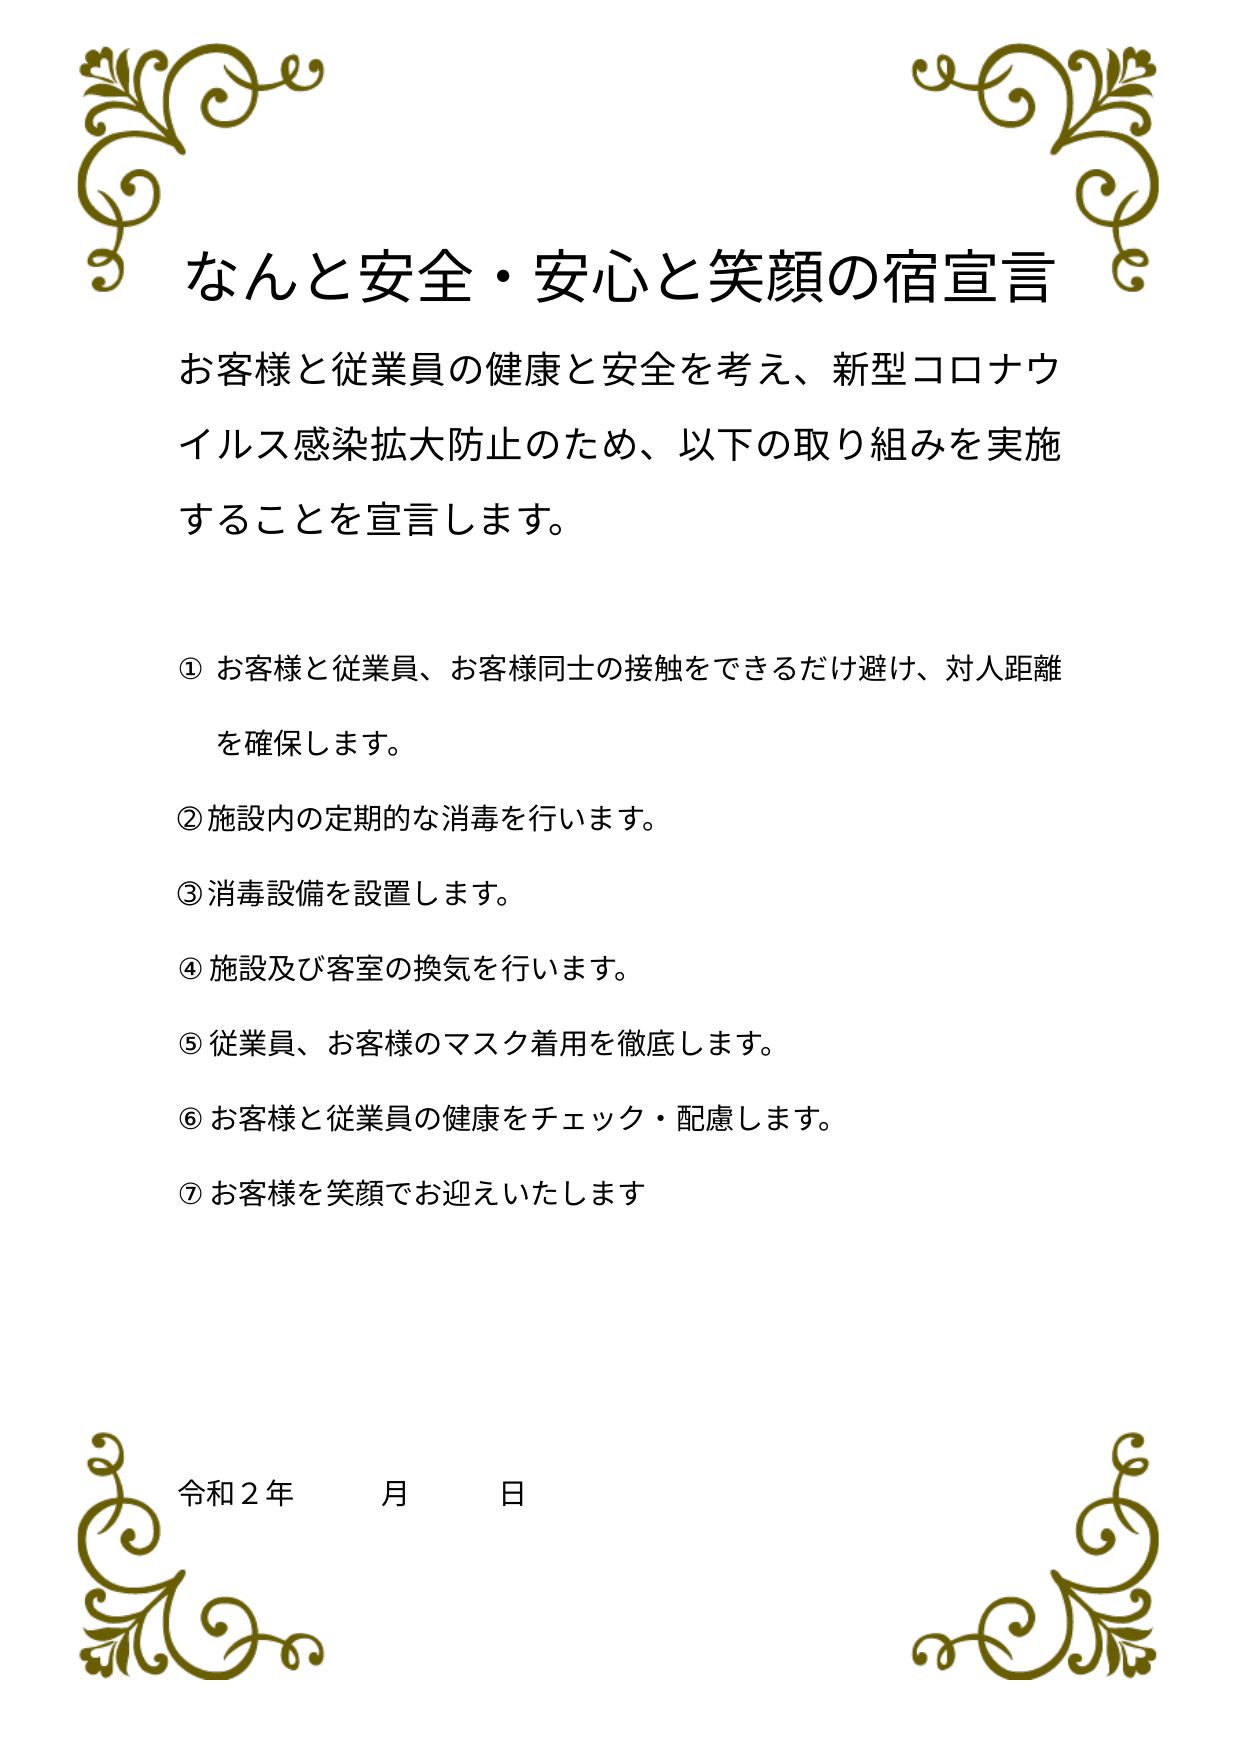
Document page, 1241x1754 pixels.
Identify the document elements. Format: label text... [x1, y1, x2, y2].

text お客様と従業員の健康と安全を考え、新型コロナウイルス感染拡大防止のため、以下の取り組みを実施することを宣言します。 [177, 329, 1063, 554]
text ⑦お客様を笑顔でお迎えいたします [177, 1154, 1063, 1229]
picture [77, 43, 1159, 1680]
text ➁施設内の定期的な消毒を行います。 [177, 779, 1063, 854]
text 令和２年 月 日 [177, 1454, 1063, 1529]
list お客様と従業員、お客様同士の接触をできるだけ避け、対人距離を確保します。 [177, 629, 1063, 779]
text ④施設及び客室の換気を行います。 [177, 929, 1063, 1004]
text ➂消毒設備を設置します。 [177, 854, 1063, 929]
text なんと安全・安心と笑顔の宿宣言 [177, 217, 1063, 329]
text ⑥お客様と従業員の健康をチェック・配慮します。 [177, 1079, 1063, 1154]
text ⑤従業員、お客様のマスク着用を徹底します。 [177, 1004, 1063, 1079]
